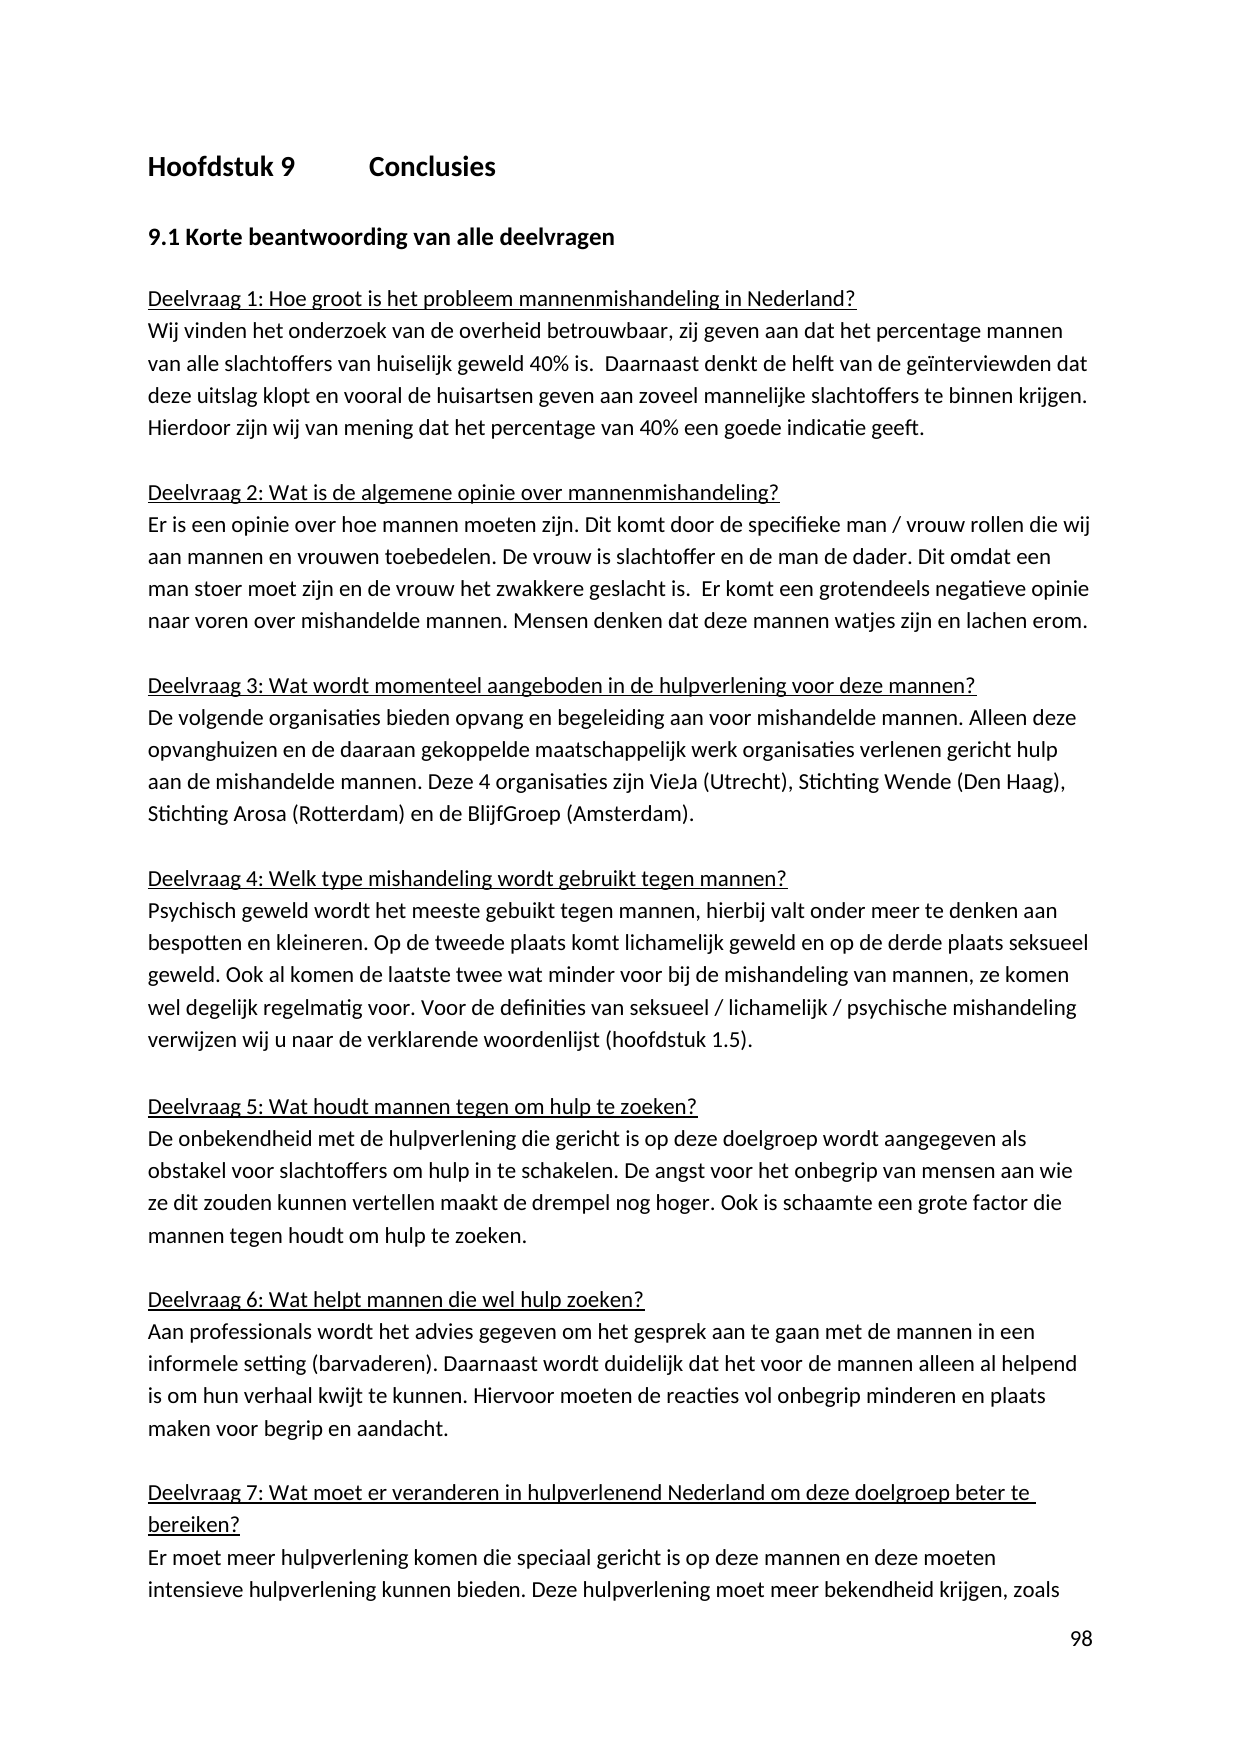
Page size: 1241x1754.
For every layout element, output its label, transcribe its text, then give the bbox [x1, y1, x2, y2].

text Deelvraag 6: Wat helpt mannen die wel hulp zoeken? [148, 1285, 1093, 1313]
text Deelvraag 3: Wat wordt momenteel aangeboden in de hulpverlening voor deze mannen? [148, 671, 1093, 699]
text De onbekendheid met de hulpverlening die gericht is op deze doelgroep wordt aangegeven als obstakel voor slachtoffers om hulp in te schakelen. De angst voor het onbegrip van mensen aan wie ze dit zouden kunnen vertellen maakt de drempel nog hoger. Ook is schaamte een grote factor die mannen tegen houdt om hulp te zoeken. [148, 1124, 1093, 1249]
text Deelvraag 7: Wat moet er veranderen in hulpverlenend Nederland om deze doelgroep beter te bereiken? [148, 1478, 1093, 1538]
text Wij vinden het onderzoek van de overheid betrouwbaar, zij geven aan dat het percentage mannen van alle slachtoffers van huiselijk geweld 40% is. Daarnaast denkt de helft van de geïnterviewden dat deze uitslag klopt en vooral de huisartsen geven aan zoveel mannelijke slachtoffers te binnen krijgen. Hierdoor zijn wij van mening dat het percentage van 40% een goede indicatie geeft. [148, 317, 1093, 441]
text Deelvraag 1: Hoe groot is het probleem mannenmishandeling in Nederland? [148, 284, 1093, 312]
text Aan professionals wordt het advies gegeven om het gesprek aan te gaan met de mannen in een informele setting (barvaderen). Daarnaast wordt duidelijk dat het voor de mannen alleen al helpend is om hun verhaal kwijt te kunnen. Hiervoor moeten de reacties vol onbegrip minderen en plaats maken voor begrip en aandacht. [148, 1317, 1093, 1442]
text Deelvraag 5: Wat houdt mannen tegen om hulp te zoeken? [148, 1092, 1093, 1120]
text De volgende organisaties bieden opvang en begeleiding aan voor mishandelde mannen. Alleen deze opvanghuizen en de daaraan gekoppelde maatschappelijk werk organisaties verlenen gericht hulp aan de mishandelde mannen. Deze 4 organisaties zijn VieJa (Utrecht), Stichting Wende (Den Haag), Stichting Arosa (Rotterdam) en de BlijfGroep (Amsterdam). [148, 703, 1093, 827]
text Er is een opinie over hoe mannen moeten zijn. Dit komt door de specifieke man / vrouw rollen die wij aan mannen en vrouwen toebedelen. De vrouw is slachtoffer en de man de dader. Dit omdat een man stoer moet zijn en de vrouw het zwakkere geslacht is. Er komt een grotendeels negatieve opinie naar voren over mishandelde mannen. Mensen denken dat deze mannen watjes zijn en lachen erom. [148, 510, 1093, 634]
text Deelvraag 4: Welk type mishandeling wordt gebruikt tegen mannen? [148, 864, 1093, 892]
text Hoofdstuk 9 Conclusies [148, 148, 1093, 183]
text 9.1 Korte beantwoording van alle deelvragen [148, 221, 1093, 251]
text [148, 1543, 1093, 1603]
text Psychisch geweld wordt het meeste gebuikt tegen mannen, hierbij valt onder meer te denken aan bespotten en kleineren. Op de tweede plaats komt lichamelijk geweld en op de derde plaats seksueel geweld. Ook al komen de laatste twee wat minder voor bij de mishandeling van mannen, ze komen wel degelijk regelmatig voor. Voor de definities van seksueel / lichamelijk / psychische mishandeling verwijzen wij u naar de verklarende woordenlijst (hoofdstuk 1.5). [148, 896, 1093, 1053]
text Deelvraag 2: Wat is de algemene opinie over mannenmishandeling? [148, 478, 1093, 506]
